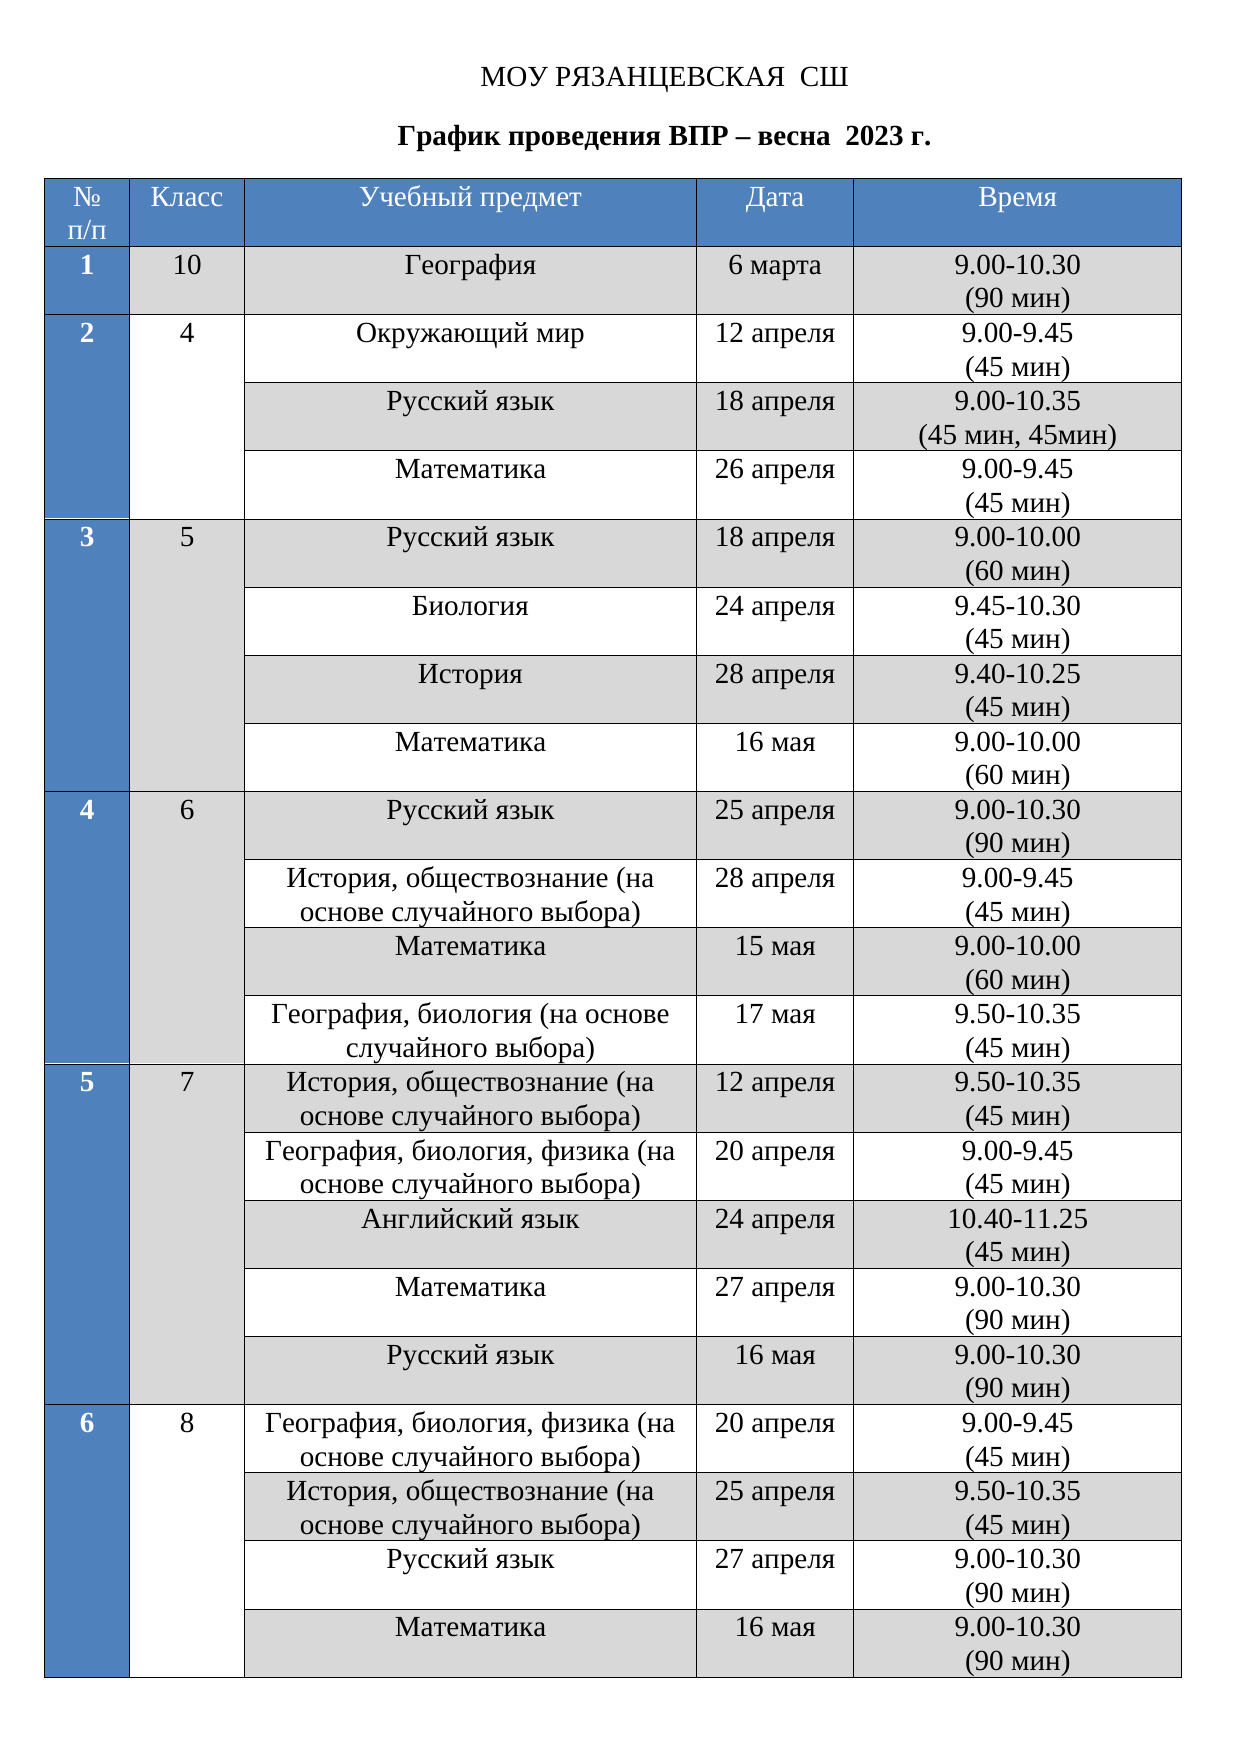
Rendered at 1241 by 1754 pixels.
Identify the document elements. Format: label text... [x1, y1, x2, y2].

table_cell 9.40-10.25 (45 мин) [854, 656, 1181, 723]
table_cell 9.45-10.30 (45 мин) [854, 588, 1181, 655]
table_cell 16 мая [697, 1610, 853, 1677]
table_cell 9.00-10.30 (90 мин) [854, 792, 1181, 859]
table_cell 9.00-10.30 (90 мин) [854, 1337, 1181, 1404]
table_cell 16 мая [697, 1337, 853, 1404]
table_cell 25 апреля [697, 792, 853, 859]
table_cell 3 [45, 520, 129, 791]
text МОУ РЯЗАНЦЕВСКАЯ СШ [177, 59, 1152, 93]
table_cell 20 апреля [697, 1133, 853, 1200]
table_cell 9.00-10.30 (90 мин) [854, 247, 1181, 314]
table_cell География [245, 247, 696, 314]
table_cell 7 [130, 1065, 244, 1404]
table_cell Математика [245, 1269, 696, 1336]
table_cell География, биология (на основе случайного выбора) [245, 996, 696, 1063]
table_cell География, биология, физика (на основе случайного выбора) [245, 1133, 696, 1200]
table_cell 12 апреля [697, 1065, 853, 1132]
table_cell 10.40-11.25 (45 мин) [854, 1201, 1181, 1268]
text График проведения ВПР – весна 2023 г. [177, 118, 1152, 152]
table_header № п/п [45, 179, 129, 246]
table_cell 9.00-10.00 (60 мин) [854, 928, 1181, 995]
table_cell 9.00-9.45 (45 мин) [854, 315, 1181, 382]
table_cell Математика [245, 928, 696, 995]
table_cell История, обществознание (на основе случайного выбора) [245, 1473, 696, 1540]
table_cell 9.00-9.45 (45 мин) [854, 1405, 1181, 1472]
table_cell 6 марта [697, 247, 853, 314]
table_cell 8 [130, 1405, 244, 1677]
table_cell Русский язык [245, 1337, 696, 1404]
table_cell 24 апреля [697, 1201, 853, 1268]
table_cell 18 апреля [697, 520, 853, 587]
table_cell 27 апреля [697, 1269, 853, 1336]
table_cell 28 апреля [697, 656, 853, 723]
table_cell История [245, 656, 696, 723]
table_cell 9.00-10.30 (90 мин) [854, 1610, 1181, 1677]
table_cell 4 [45, 792, 129, 1063]
table_cell 15 мая [697, 928, 853, 995]
table_cell 12 апреля [697, 315, 853, 382]
table_cell Биология [245, 588, 696, 655]
table_cell 4 [130, 315, 244, 518]
table_cell 28 апреля [697, 860, 853, 927]
table_header Учебный предмет [245, 179, 696, 246]
table_cell 10 [130, 247, 244, 314]
table_cell 9.50-10.35 (45 мин) [854, 1065, 1181, 1132]
table_cell 6 [45, 1405, 129, 1677]
table_cell Математика [245, 1610, 696, 1677]
table_cell 9.00-9.45 (45 мин) [854, 451, 1181, 518]
table_cell 1 [45, 247, 129, 314]
table_cell 27 апреля [697, 1541, 853, 1608]
table_cell 9.00-10.30 (90 мин) [854, 1541, 1181, 1608]
table_cell 5 [45, 1065, 129, 1404]
table_cell 9.00-10.00 (60 мин) [854, 724, 1181, 791]
table_cell 9.50-10.35 (45 мин) [854, 1473, 1181, 1540]
table_cell 9.00-10.35 (45 мин, 45мин) [854, 383, 1181, 450]
table_cell 5 [130, 520, 244, 791]
table_cell Русский язык [245, 1541, 696, 1608]
table_header Время [854, 179, 1181, 246]
table_cell Английский язык [245, 1201, 696, 1268]
table_cell 20 апреля [697, 1405, 853, 1472]
table_cell 9.00-10.30 (90 мин) [854, 1269, 1181, 1336]
table_cell 24 апреля [697, 588, 853, 655]
table_cell 25 апреля [697, 1473, 853, 1540]
table_cell 9.00-9.45 (45 мин) [854, 1133, 1181, 1200]
table_cell Русский язык [245, 383, 696, 450]
table_cell География, биология, физика (на основе случайного выбора) [245, 1405, 696, 1472]
table_cell 17 мая [697, 996, 853, 1063]
table_cell 9.50-10.35 (45 мин) [854, 996, 1181, 1063]
table_cell Русский язык [245, 792, 696, 859]
table_cell Математика [245, 451, 696, 518]
table_cell 2 [45, 315, 129, 518]
table_cell История, обществознание (на основе случайного выбора) [245, 1065, 696, 1132]
table_cell Русский язык [245, 520, 696, 587]
table_cell 6 [130, 792, 244, 1063]
table_cell 16 мая [697, 724, 853, 791]
table_cell 9.00-9.45 (45 мин) [854, 860, 1181, 927]
table_header Дата [697, 179, 853, 246]
table_cell 18 апреля [697, 383, 853, 450]
table_cell 9.00-10.00 (60 мин) [854, 520, 1181, 587]
table_header Класс [130, 179, 244, 246]
table_cell Окружающий мир [245, 315, 696, 382]
table_cell История, обществознание (на основе случайного выбора) [245, 860, 696, 927]
table_cell 26 апреля [697, 451, 853, 518]
table_cell Математика [245, 724, 696, 791]
